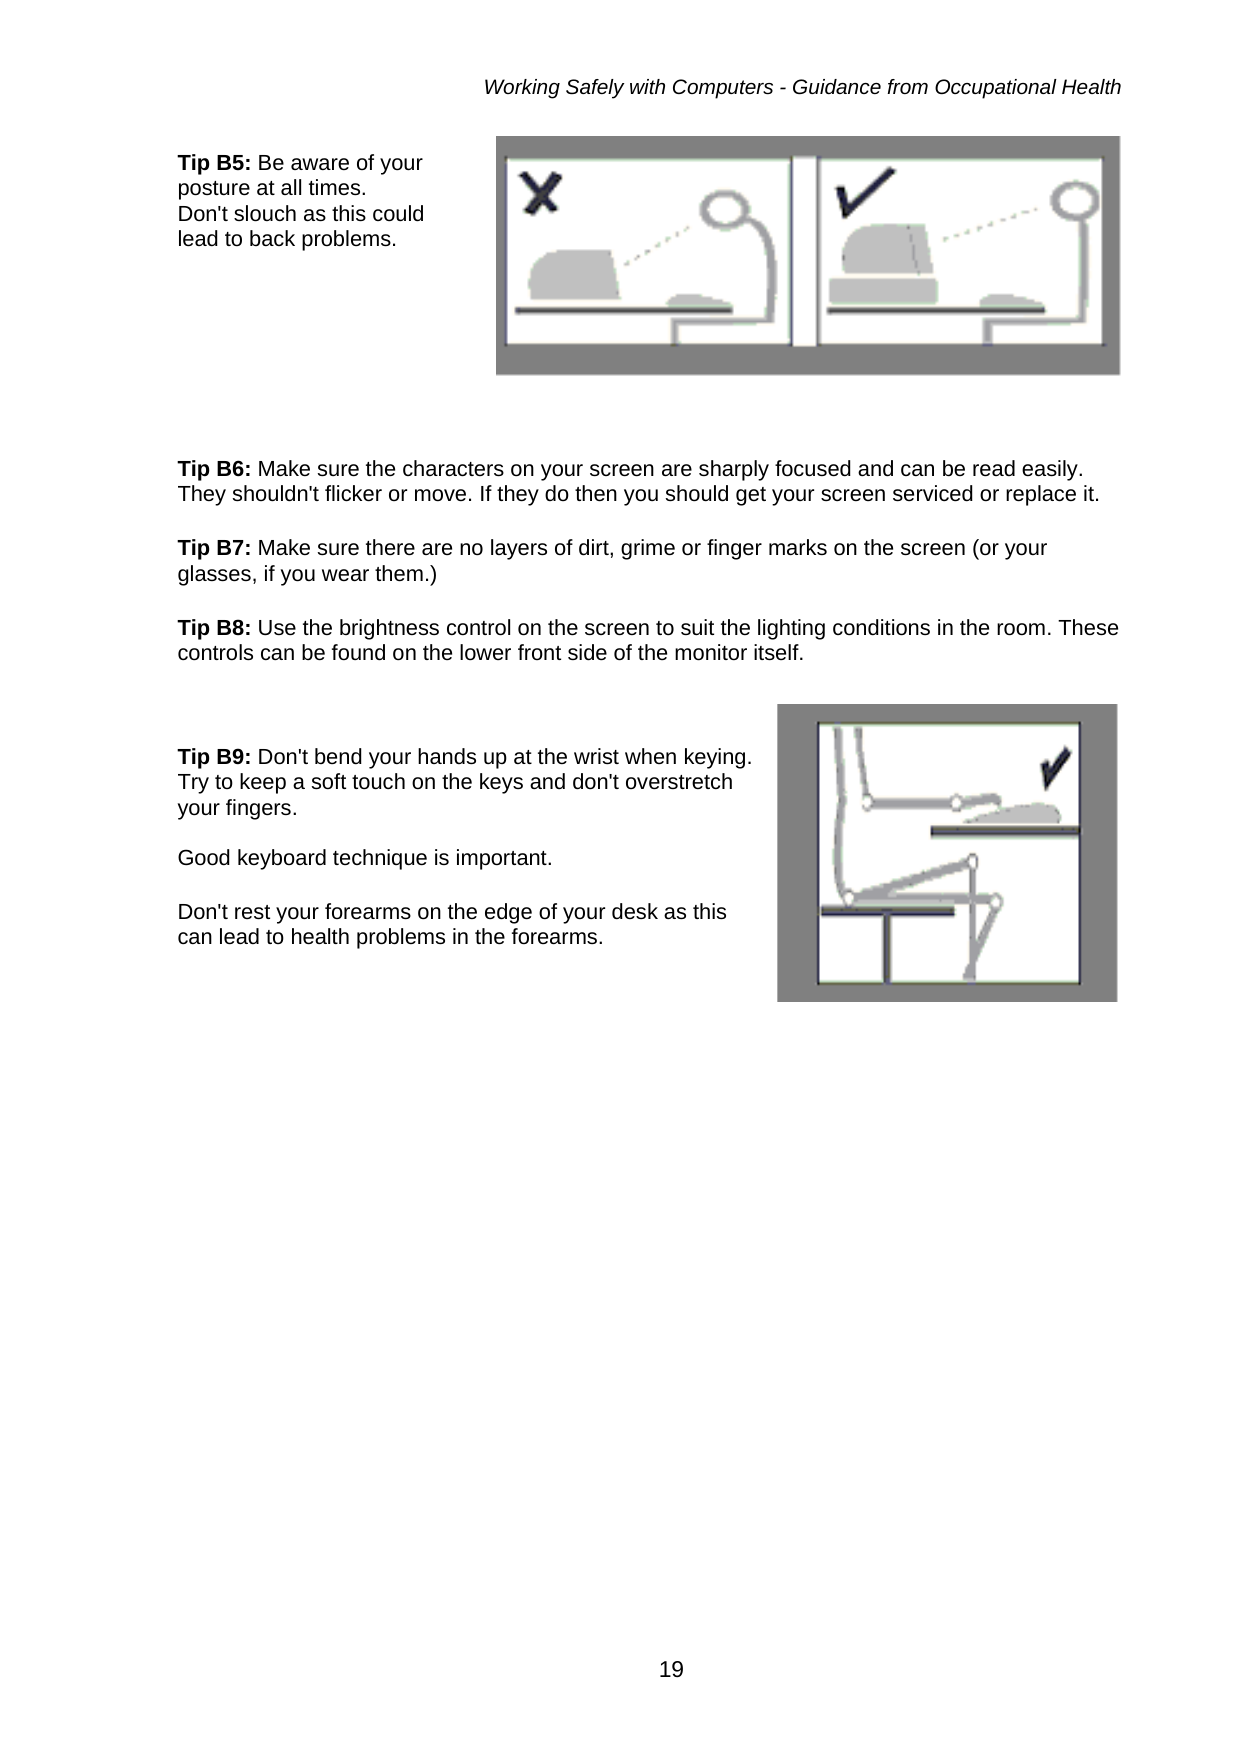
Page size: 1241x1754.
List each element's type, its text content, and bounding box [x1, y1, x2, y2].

text Tip B9: Don't bend your hands up at the wrist when keying. Try to keep a soft touch on the keys and don't overstretch your fingers. [177, 744, 777, 819]
picture [496, 136, 1126, 376]
text Don't rest your forearms on the edge of your desk as this can lead to health problems in the forearms. [177, 899, 777, 949]
text Tip B6: Make sure the characters on your screen are sharply focused and can be read easily. They shouldn't flicker or move. If they do then you should get your screen serviced or replace it. [177, 456, 1122, 535]
text Good keyboard technique is important. [177, 845, 777, 899]
text Tip B8: Use the brightness control on the screen to suit the lighting conditions in the room. These controls can be found on the lower front side of the monitor itself. [177, 614, 1122, 693]
text Tip B5: Be aware of your posture at all times. Don't slouch as this could lead to back problems. [177, 150, 496, 251]
picture [777, 704, 1120, 1002]
text Tip B7: Make sure there are no layers of dirt, grime or finger marks on the screen (or your glasses, if you wear them.) [177, 535, 1122, 614]
